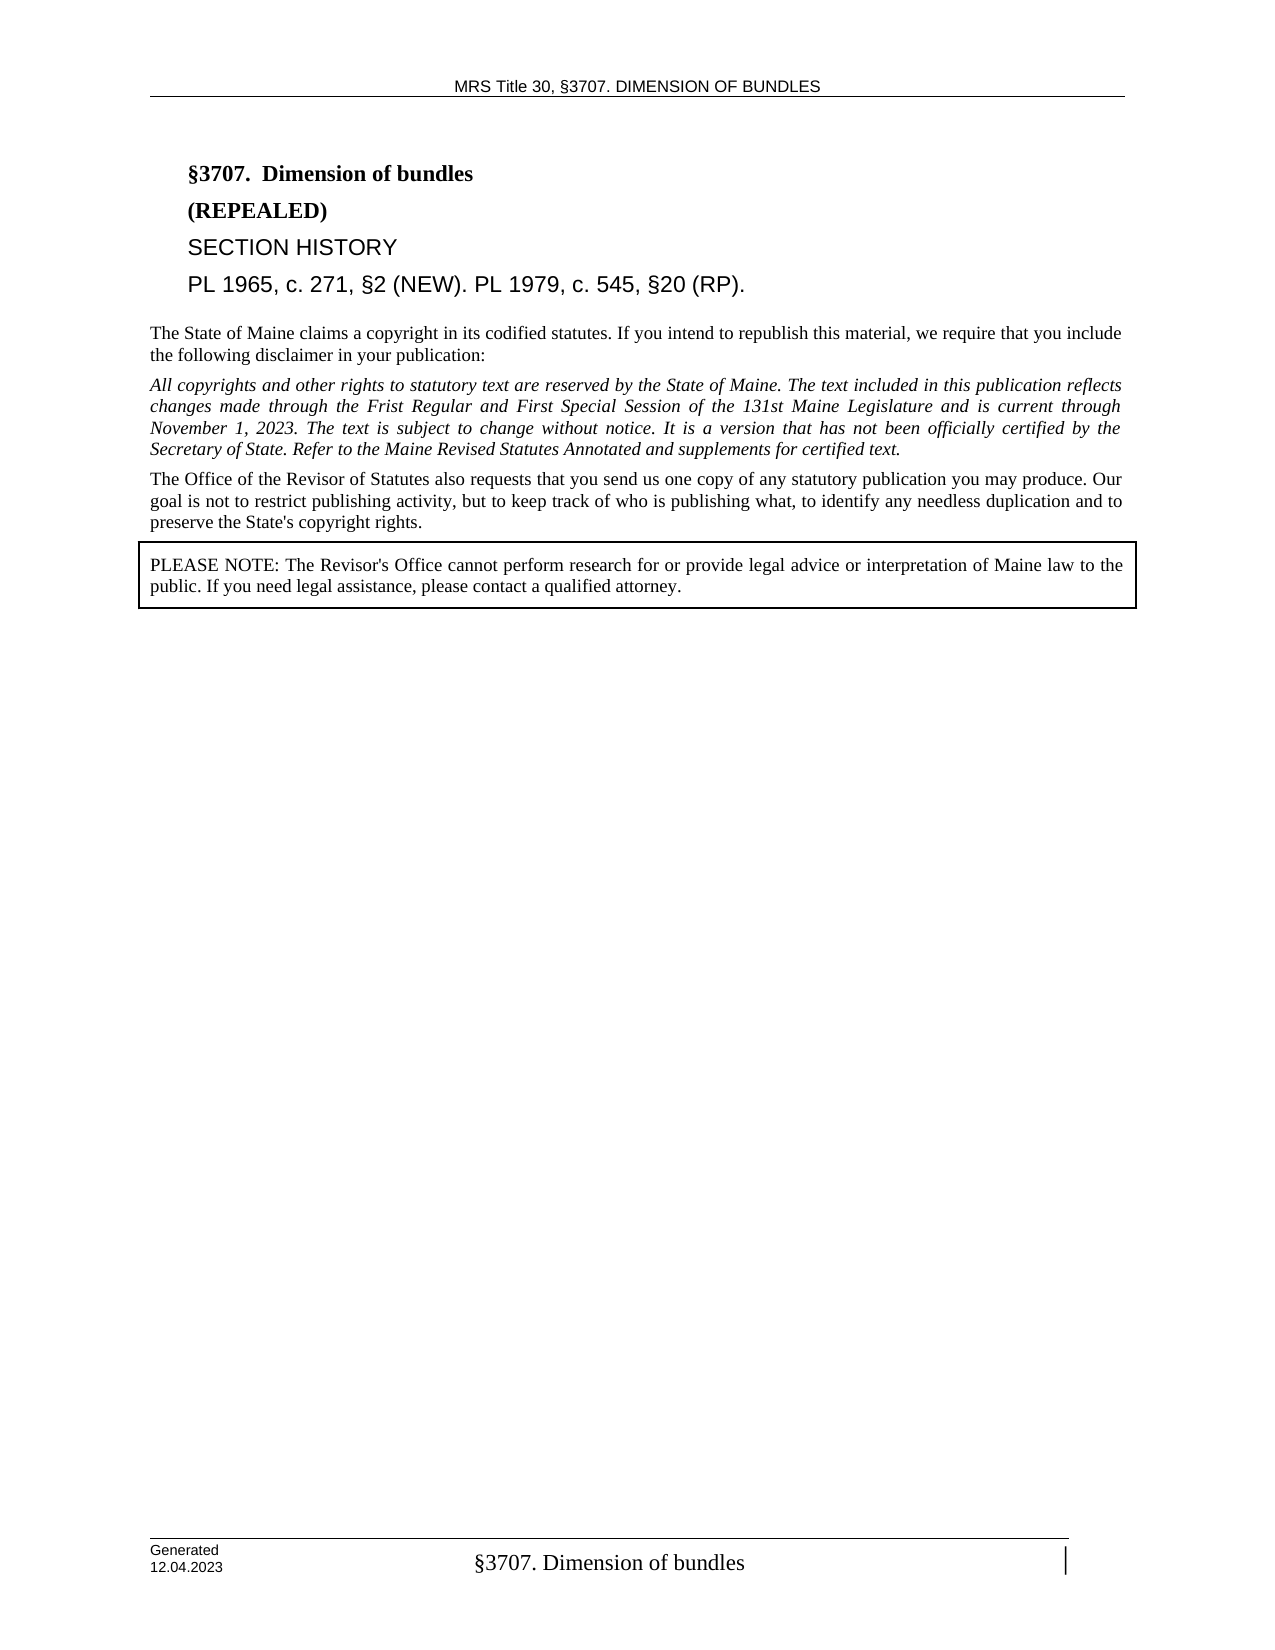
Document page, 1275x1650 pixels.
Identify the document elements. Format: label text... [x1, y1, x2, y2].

text The State of Maine claims a copyright in its codified statutes. If you intend to republish this material, we require that you include the following disclaimer in your publication: [150, 322, 1125, 365]
text §3707. Dimension of bundles [187, 160, 1125, 187]
text PL 1965, c. 271, §2 (NEW). PL 1979, c. 545, §20 (RP). [187, 271, 1125, 297]
text PLEASE NOTE: The Revisor's Office cannot perform research for or provide legal advice or interpretation of Maine law to the public. If you need legal assistance, please contact a qualified attorney. [140, 543, 1135, 607]
text All copyrights and other rights to statutory text are reserved by the State of Maine. The text included in this publication reflects changes made through the Frist Regular and First Special Session of the 131st Maine Legislature and is current through November 1, 2023 . The text is subject to change without notice. It is a version that has not been officially certified by the Secretary of State. Refer to the Maine Revised Statutes Annotated and supplements for certified text. [150, 373, 1125, 460]
text (REPEALED) [187, 197, 1125, 223]
text The Office of the Revisor of Statutes also requests that you send us one copy of any statutory publication you may produce. Our goal is not to restrict publishing activity, but to keep track of who is publishing what, to identify any needless duplication and to preserve the State's copyright rights. [150, 468, 1125, 533]
text SECTION HISTORY [187, 234, 1125, 260]
